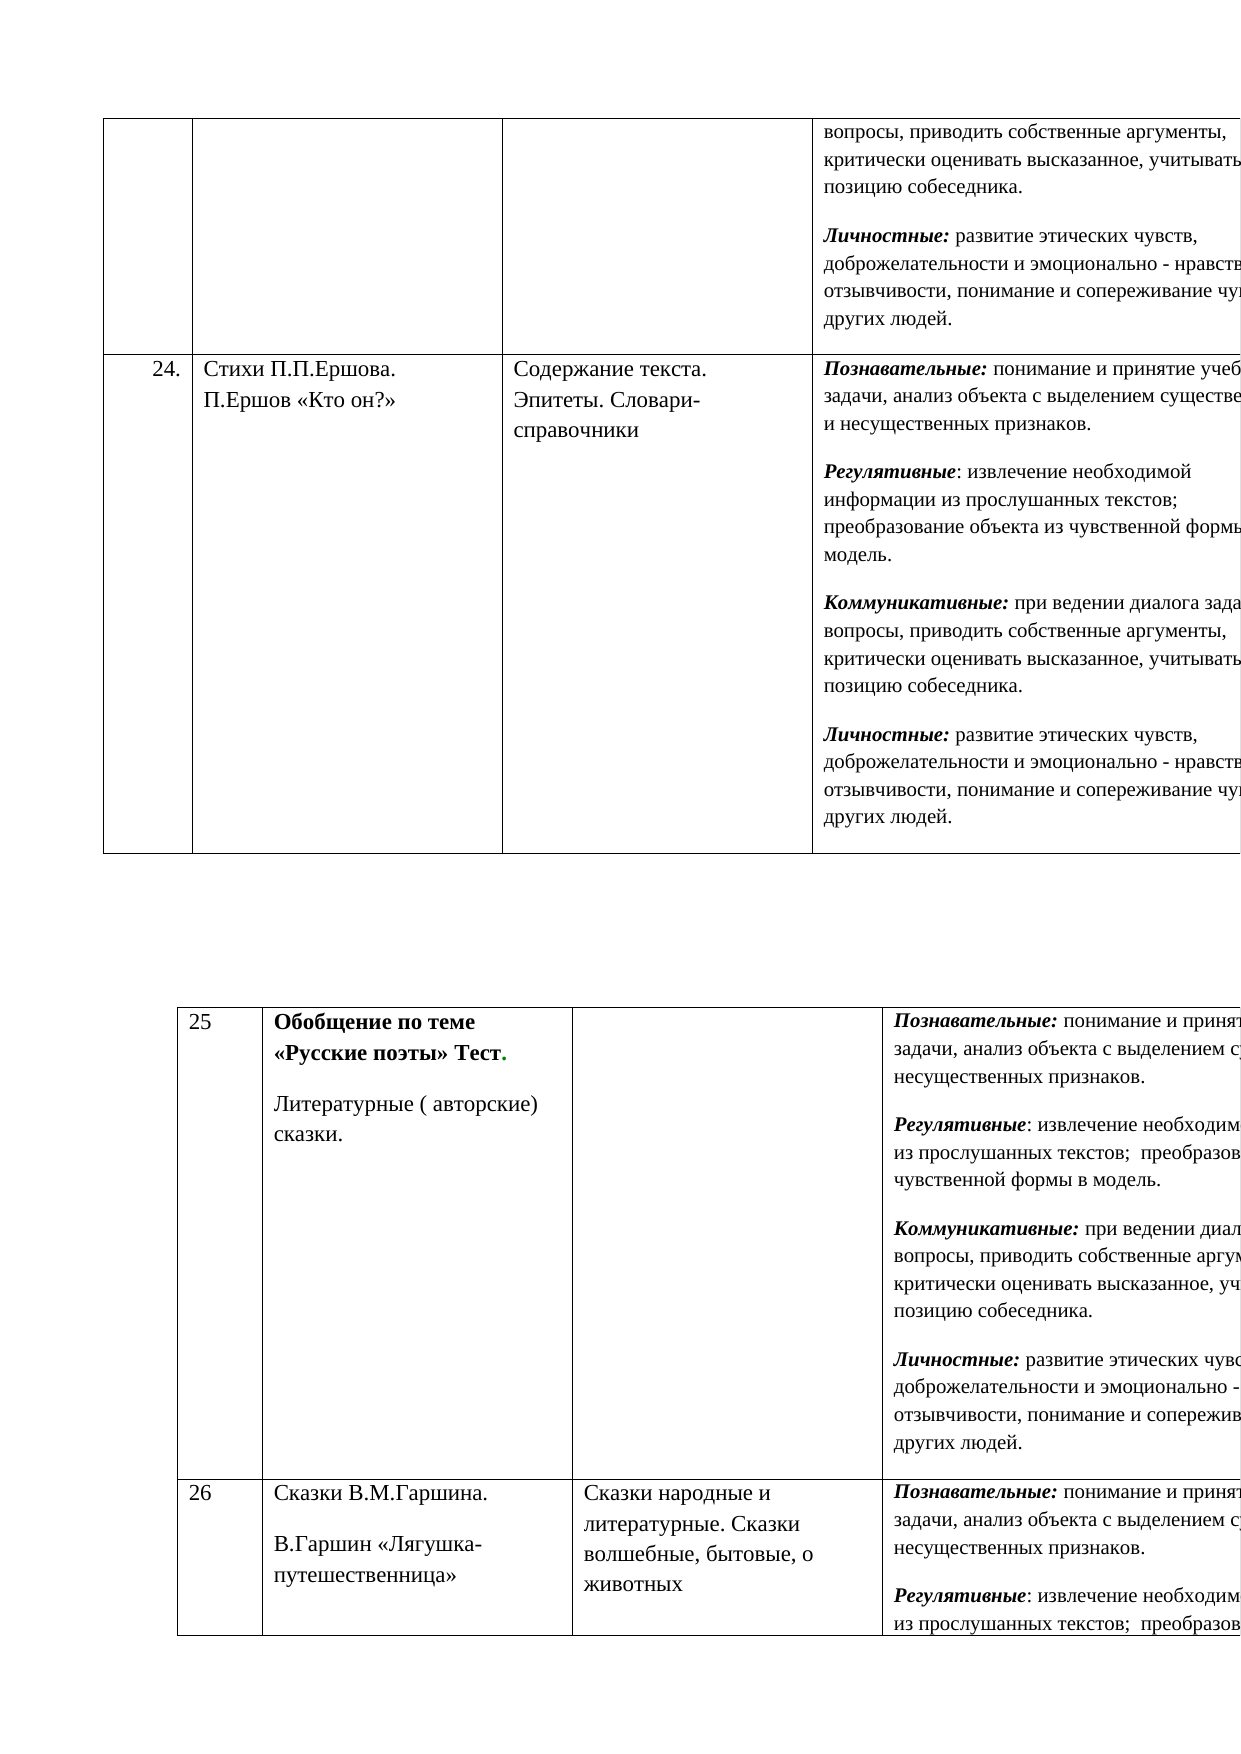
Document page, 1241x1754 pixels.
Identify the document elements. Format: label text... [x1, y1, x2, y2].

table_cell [573, 1480, 882, 1635]
table_header Познавательные: понимание и принятие учебной задачи, анализ объекта с выделением существенных и несущественных признаков. Регулятивные: извлечение необходимой информации из прослушанных текстов; преобразование объекта из чувственной формы в модель. Коммуникативные: при ведении диалога задавать вопросы, приводить собственные аргументы, критически оценивать высказанное, учитывать позицию собеседника. Личностные: развитие этических чувств, доброжелательности и эмоционально - нравственной отзывчивости, понимание и сопереживание чувствам других людей. [883, 1008, 1240, 1478]
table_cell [813, 119, 1240, 354]
table_cell [104, 355, 192, 853]
table_cell [104, 119, 192, 354]
table_cell Содержание текста. Эпитеты. Словари-справочники [503, 355, 812, 853]
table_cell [503, 119, 812, 354]
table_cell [193, 119, 502, 354]
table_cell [263, 1480, 572, 1635]
table_header 25 [178, 1008, 262, 1478]
table_cell 26 [178, 1480, 262, 1635]
table_header Обобщение по теме «Русские поэты» Тест. Литературные ( авторские) сказки. [263, 1008, 572, 1478]
table_header [573, 1008, 882, 1478]
table_cell Стихи П.П.Ершова. П.Ершов «Кто он?» [193, 355, 502, 853]
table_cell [883, 1480, 1240, 1635]
